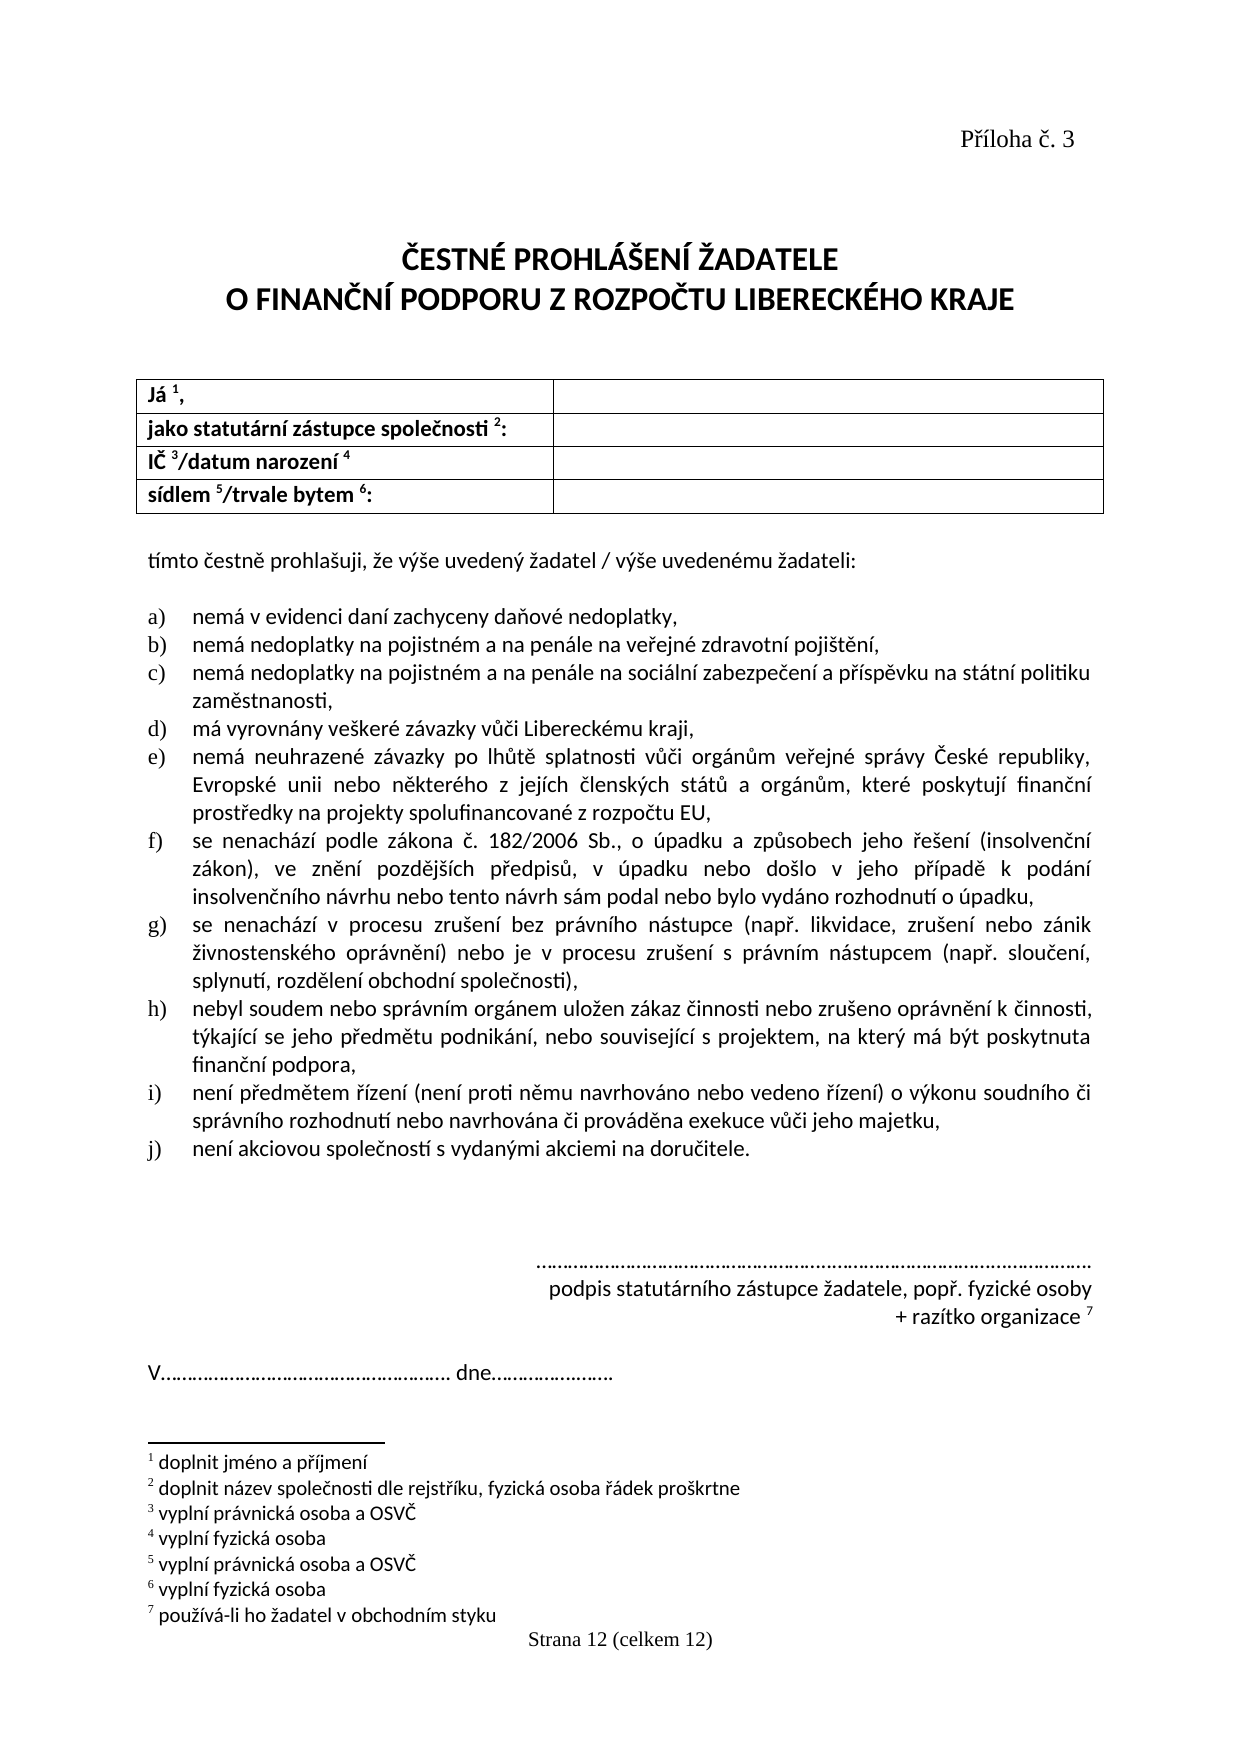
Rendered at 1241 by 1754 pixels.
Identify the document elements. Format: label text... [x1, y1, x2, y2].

table_header [554, 380, 1103, 413]
list má vyrovnány veškeré závazky vůči Libereckému kraji, [148, 714, 1092, 742]
list nemá v evidenci daní zachyceny daňové nedoplatky, [148, 602, 1092, 630]
list není předmětem řízení (není proti němu navrhováno nebo vedeno řízení) o výkonu soudního či správního rozhodnutí nebo navrhována či prováděna exekuce vůči jeho majetku, [148, 1078, 1092, 1134]
text V………………………………………………. dne…………….……. [148, 1358, 1092, 1386]
text tímto čestně prohlašuji, že výše uvedený žadatel / výše uvedenému žadateli: [148, 546, 1092, 574]
table_cell jako statutární zástupce společnosti : [137, 414, 553, 446]
text ČESTNÉ PROHLÁŠENÍ ŽADATELE [148, 238, 1092, 278]
list se nenachází v procesu zrušení bez právního nástupce (např. likvidace, zrušení nebo zánik živnostenského oprávnění) nebo je v procesu zrušení s právním nástupcem (např. sloučení, splynutí, rozdělení obchodní společnosti), [148, 910, 1092, 994]
text ………………………………………………..…………………………...……………. [223, 1246, 1092, 1274]
table_cell [554, 480, 1103, 513]
text podpis statutárního zástupce žadatele, popř. fyzické osoby [223, 1274, 1092, 1302]
list není akciovou společností s vydanými akciemi na doručitele. [148, 1134, 1092, 1162]
list nebyl soudem nebo správním orgánem uložen zákaz činnosti nebo zrušeno oprávnění k činnosti, týkající se jeho předmětu podnikání, nebo související s projektem, na který má být poskytnuta finanční podpora, [148, 994, 1092, 1078]
table_cell [554, 447, 1103, 479]
table_cell [554, 414, 1103, 446]
table_cell sídlem /trvale bytem : [137, 480, 553, 513]
text Příloha č. 3 [886, 124, 1092, 182]
list nemá nedoplatky na pojistném a na penále na sociální zabezpečení a příspěvku na státní politiku zaměstnanosti, [148, 658, 1092, 714]
table_cell IČ /datum narození [137, 447, 553, 479]
table_header Já , [137, 380, 553, 413]
list nemá neuhrazené závazky po lhůtě splatnosti vůči orgánům veřejné správy České republiky, Evropské unii nebo některého z jejích členských států a orgánům, které poskytují finanční prostředky na projekty spolufinancované z rozpočtu EU, [148, 742, 1092, 826]
text O FINANČNÍ PODPORU Z ROZPOČTU LIBERECKÉHO KRAJE [148, 278, 1092, 319]
list se nenachází podle zákona č. 182/2006 Sb., o úpadku a způsobech jeho řešení (insolvenční zákon), ve znění pozdějších předpisů, v úpadku nebo došlo v jeho případě k podání insolvenčního návrhu nebo tento návrh sám podal nebo bylo vydáno rozhodnutí o úpadku, [148, 826, 1092, 910]
text + razítko organizace [223, 1302, 1092, 1330]
list nemá nedoplatky na pojistném a na penále na veřejné zdravotní pojištění, [148, 630, 1092, 658]
